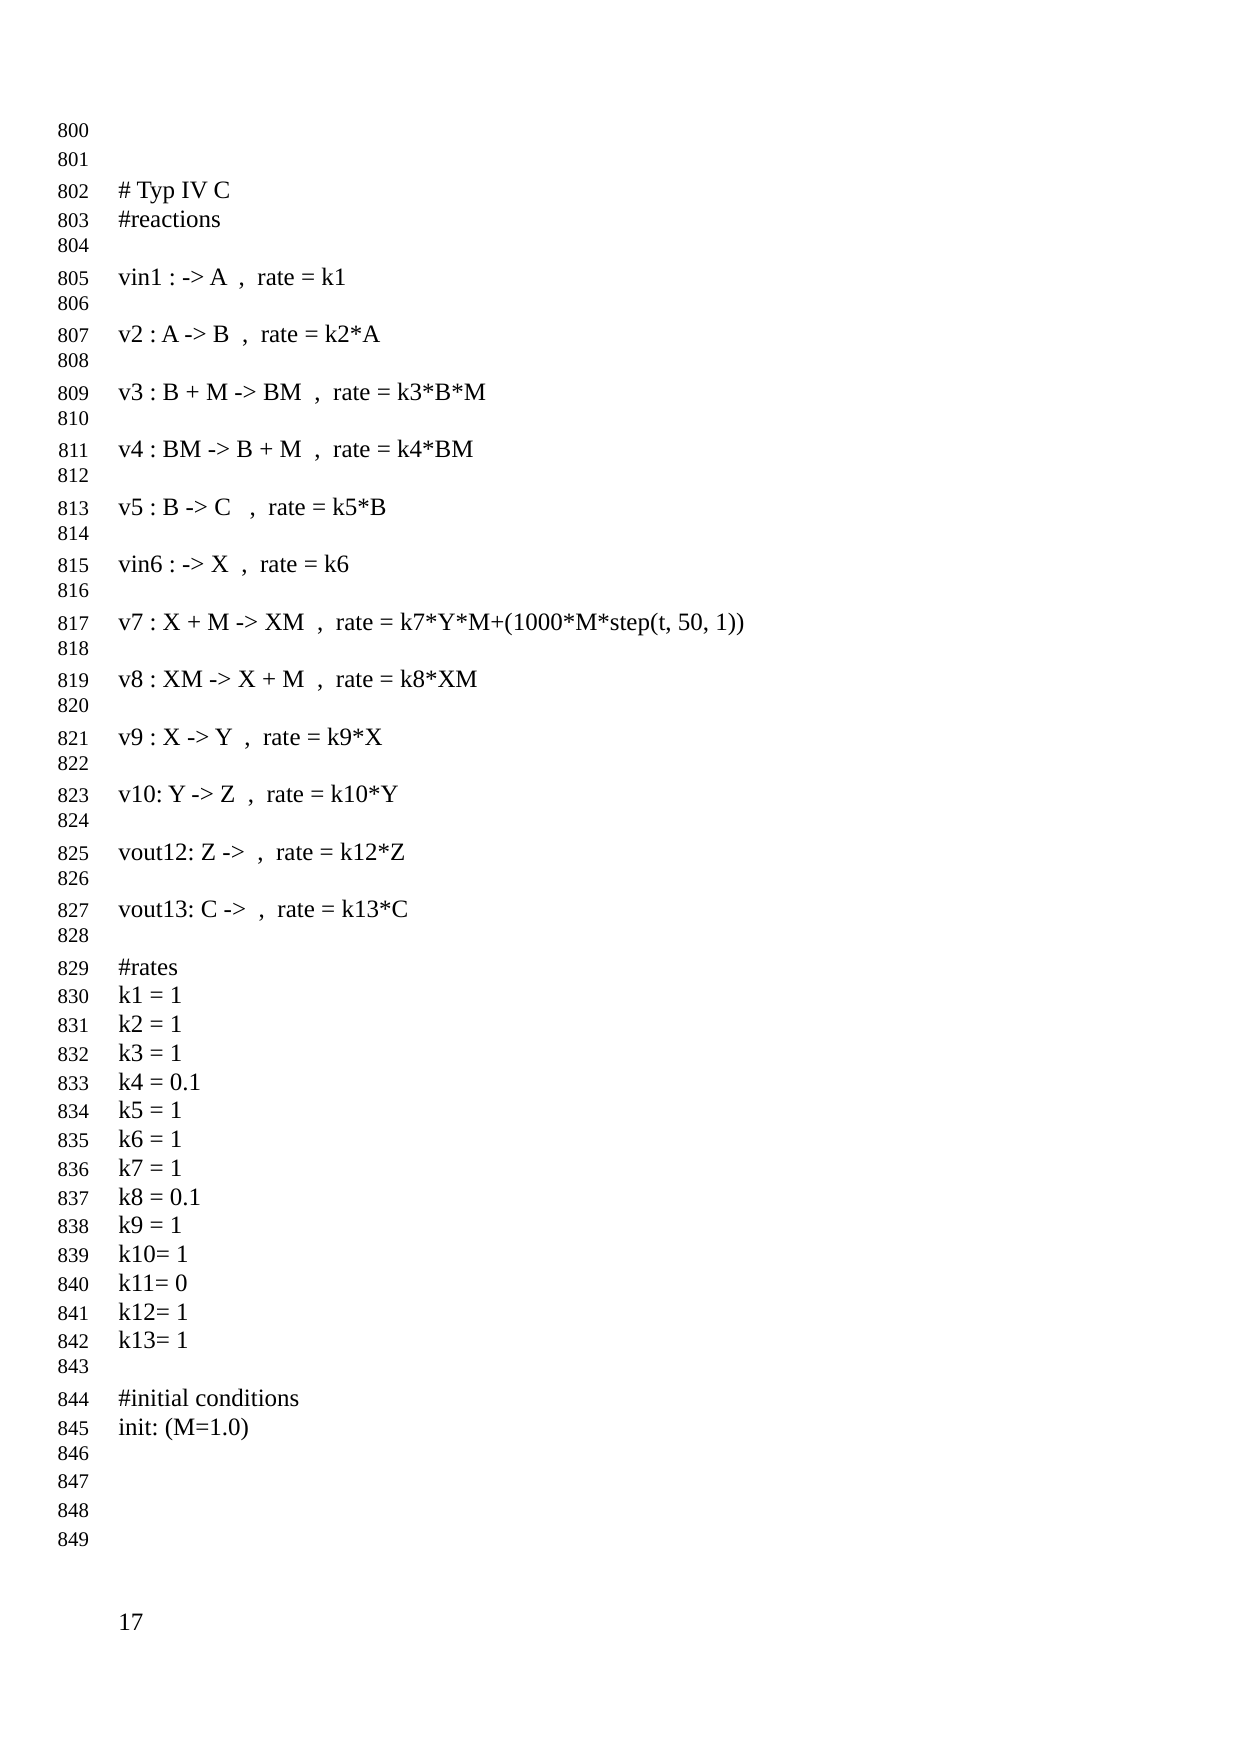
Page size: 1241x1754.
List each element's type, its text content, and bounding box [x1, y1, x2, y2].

text k11= 0 [118, 1268, 1122, 1297]
text vin1 : -> A , rate = k1 [118, 262, 1122, 291]
text v4 : BM -> B + M , rate = k4*BM [118, 434, 1122, 463]
text v3 : B + M -> BM , rate = k3*B*M [118, 377, 1122, 406]
text k3 = 1 [118, 1038, 1122, 1067]
text k5 = 1 [118, 1096, 1122, 1124]
text v8 : XM -> X + M , rate = k8*XM [118, 664, 1122, 693]
text k1 = 1 [118, 981, 1122, 1009]
text k10= 1 [118, 1239, 1122, 1268]
text k6 = 1 [118, 1124, 1122, 1153]
text v7 : X + M -> XM , rate = k7*Y*M+(1000*M*step(t, 50, 1)) [118, 607, 1122, 636]
text v2 : A -> B , rate = k2*A [118, 319, 1122, 348]
text #initial conditions [118, 1383, 1122, 1412]
text vout13: C -> , rate = k13*C [118, 894, 1122, 923]
text k12= 1 [118, 1297, 1122, 1326]
text v10: Y -> Z , rate = k10*Y [118, 779, 1122, 808]
text v9 : X -> Y , rate = k9*X [118, 722, 1122, 751]
text k7 = 1 [118, 1153, 1122, 1182]
text k13= 1 [118, 1326, 1122, 1354]
text vin6 : -> X , rate = k6 [118, 549, 1122, 578]
text vout12: Z -> , rate = k12*Z [118, 837, 1122, 866]
text #reactions [118, 204, 1122, 233]
text k2 = 1 [118, 1009, 1122, 1038]
text # Typ IV C [118, 176, 1122, 204]
text init: (M=1.0) [118, 1412, 1122, 1441]
text k9 = 1 [118, 1211, 1122, 1239]
text #rates [118, 952, 1122, 981]
text v5 : B -> C , rate = k5*B [118, 492, 1122, 521]
text k4 = 0.1 [118, 1067, 1122, 1096]
text k8 = 0.1 [118, 1182, 1122, 1211]
